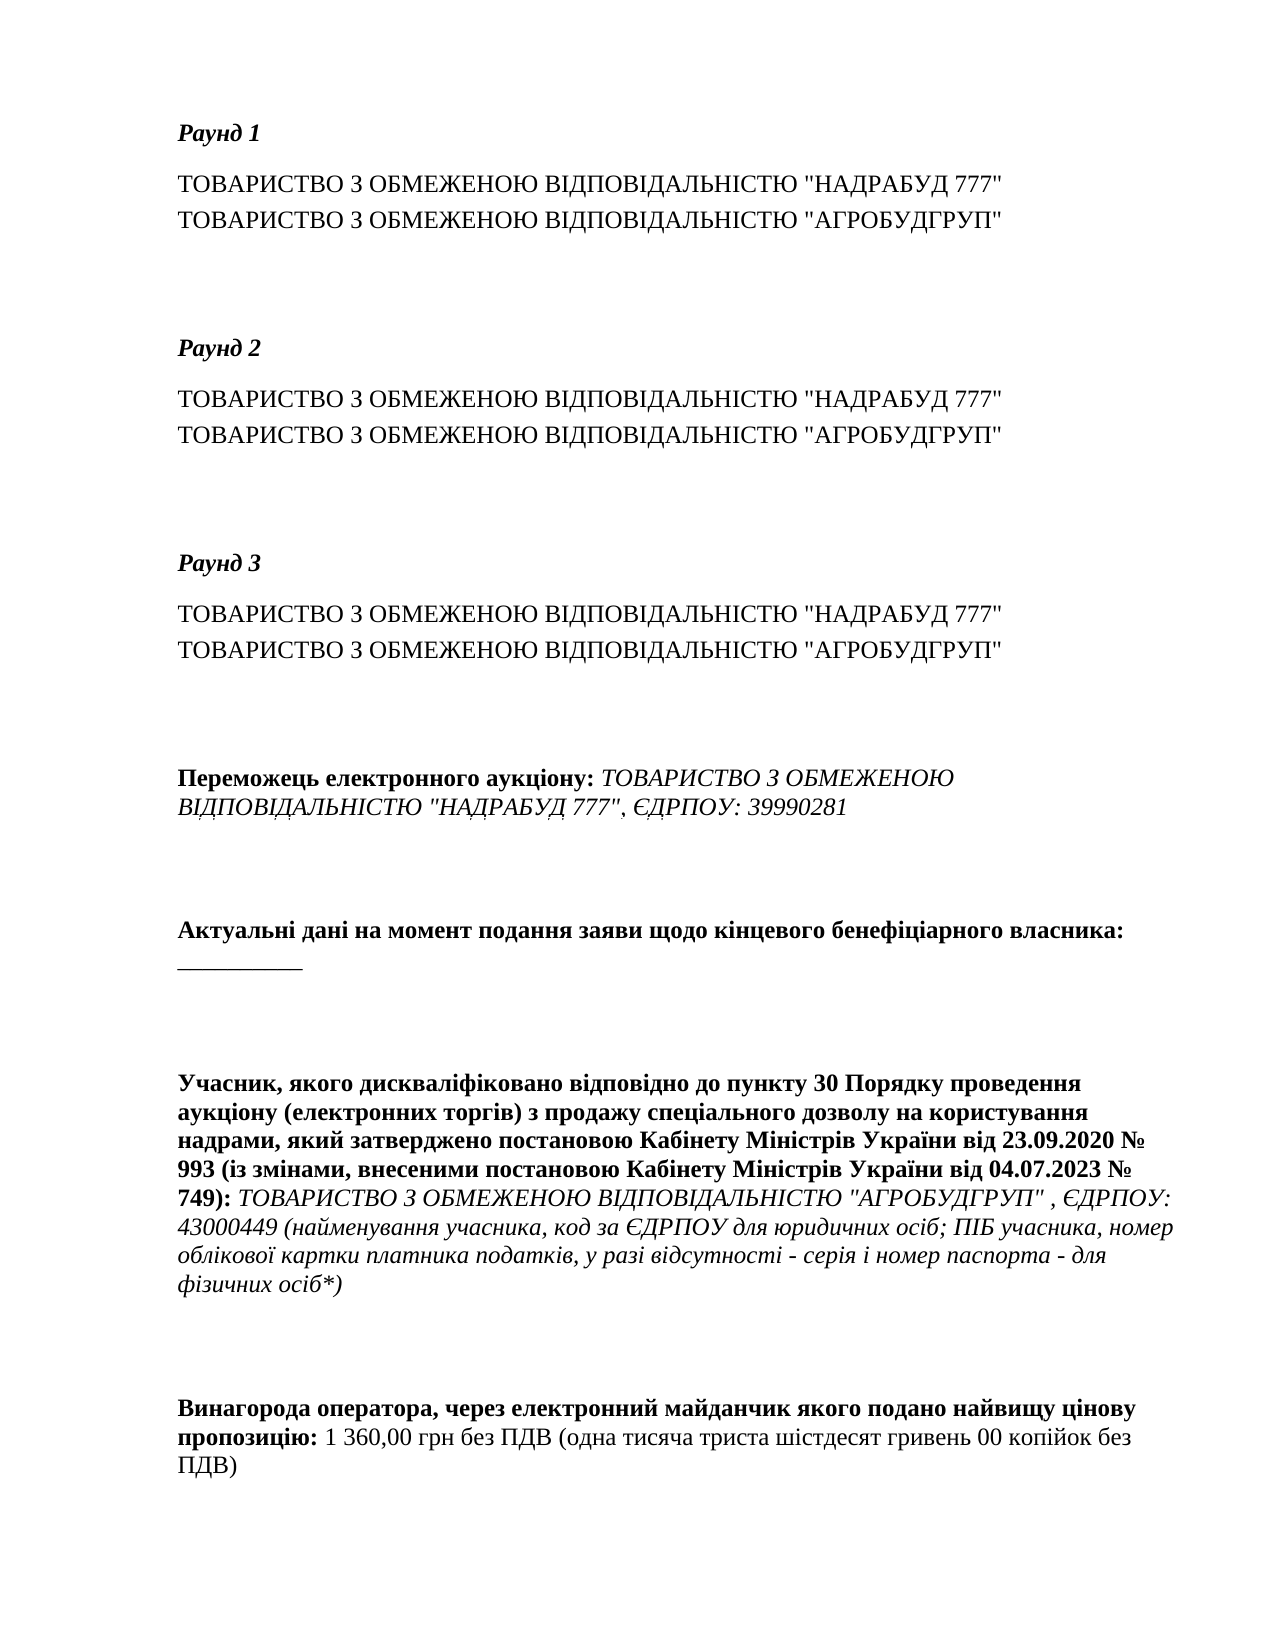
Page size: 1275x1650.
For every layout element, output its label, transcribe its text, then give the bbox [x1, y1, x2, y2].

table_cell ТОВАРИСТВО З ОБМЕЖЕНОЮ ВІДПОВІДАЛЬНІСТЮ "АГРОБУДГРУП" [166, 417, 1275, 453]
table_cell ТОВАРИСТВО З ОБМЕЖЕНОЮ ВІДПОВІДАЛЬНІСТЮ "АГРОБУДГРУП" [166, 632, 1275, 668]
text Раунд 1 [177, 118, 1186, 147]
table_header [166, 166, 1275, 202]
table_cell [166, 202, 1275, 238]
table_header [166, 381, 1275, 417]
text Винагорода оператора, через електронний майданчик якого подано найвищу цінову пропозицію: 1 360,00 грн без ПДВ (одна тисяча триста шістдесят гривень 00 копійок без ПДВ) [177, 1393, 1186, 1479]
text Переможець електронного аукціону: ТОВАРИСТВО З ОБМЕЖЕНОЮ ВІДПОВІДАЛЬНІСТЮ "НАДРАБУД 777", ЄДРПОУ: 39990281 [177, 763, 1186, 821]
text Учасник, якого дискваліфіковано відповідно до пункту 30 Порядку проведення аукціону (електронних торгів) з продажу спеціального дозволу на користування надрами, який затверджено постановою Кабінету Міністрів України від 23.09.2020 № 993 (із змінами, внесеними постановою Кабінету Міністрів України від 04.07.2023 № 749): ТОВАРИСТВО З ОБМЕЖЕНОЮ ВІДПОВІДАЛЬНІСТЮ "АГРОБУДГРУП" , ЄДРПОУ: 43000449 (найменування учасника, код за ЄДРПОУ для юридичних осіб; ПІБ учасника, номер облікової картки платника податків, у разі відсутності - серія і номер паспорта - для фізичних осіб*) [177, 1068, 1186, 1298]
text Актуальні дані на момент подання заяви щодо кінцевого бенефіціарного власника: __________ [177, 916, 1186, 973]
text Раунд 3 [177, 548, 1186, 577]
table_header ТОВАРИСТВО З ОБМЕЖЕНОЮ ВІДПОВІДАЛЬНІСТЮ "НАДРАБУД 777" [166, 596, 1275, 632]
text Раунд 2 [177, 333, 1186, 362]
